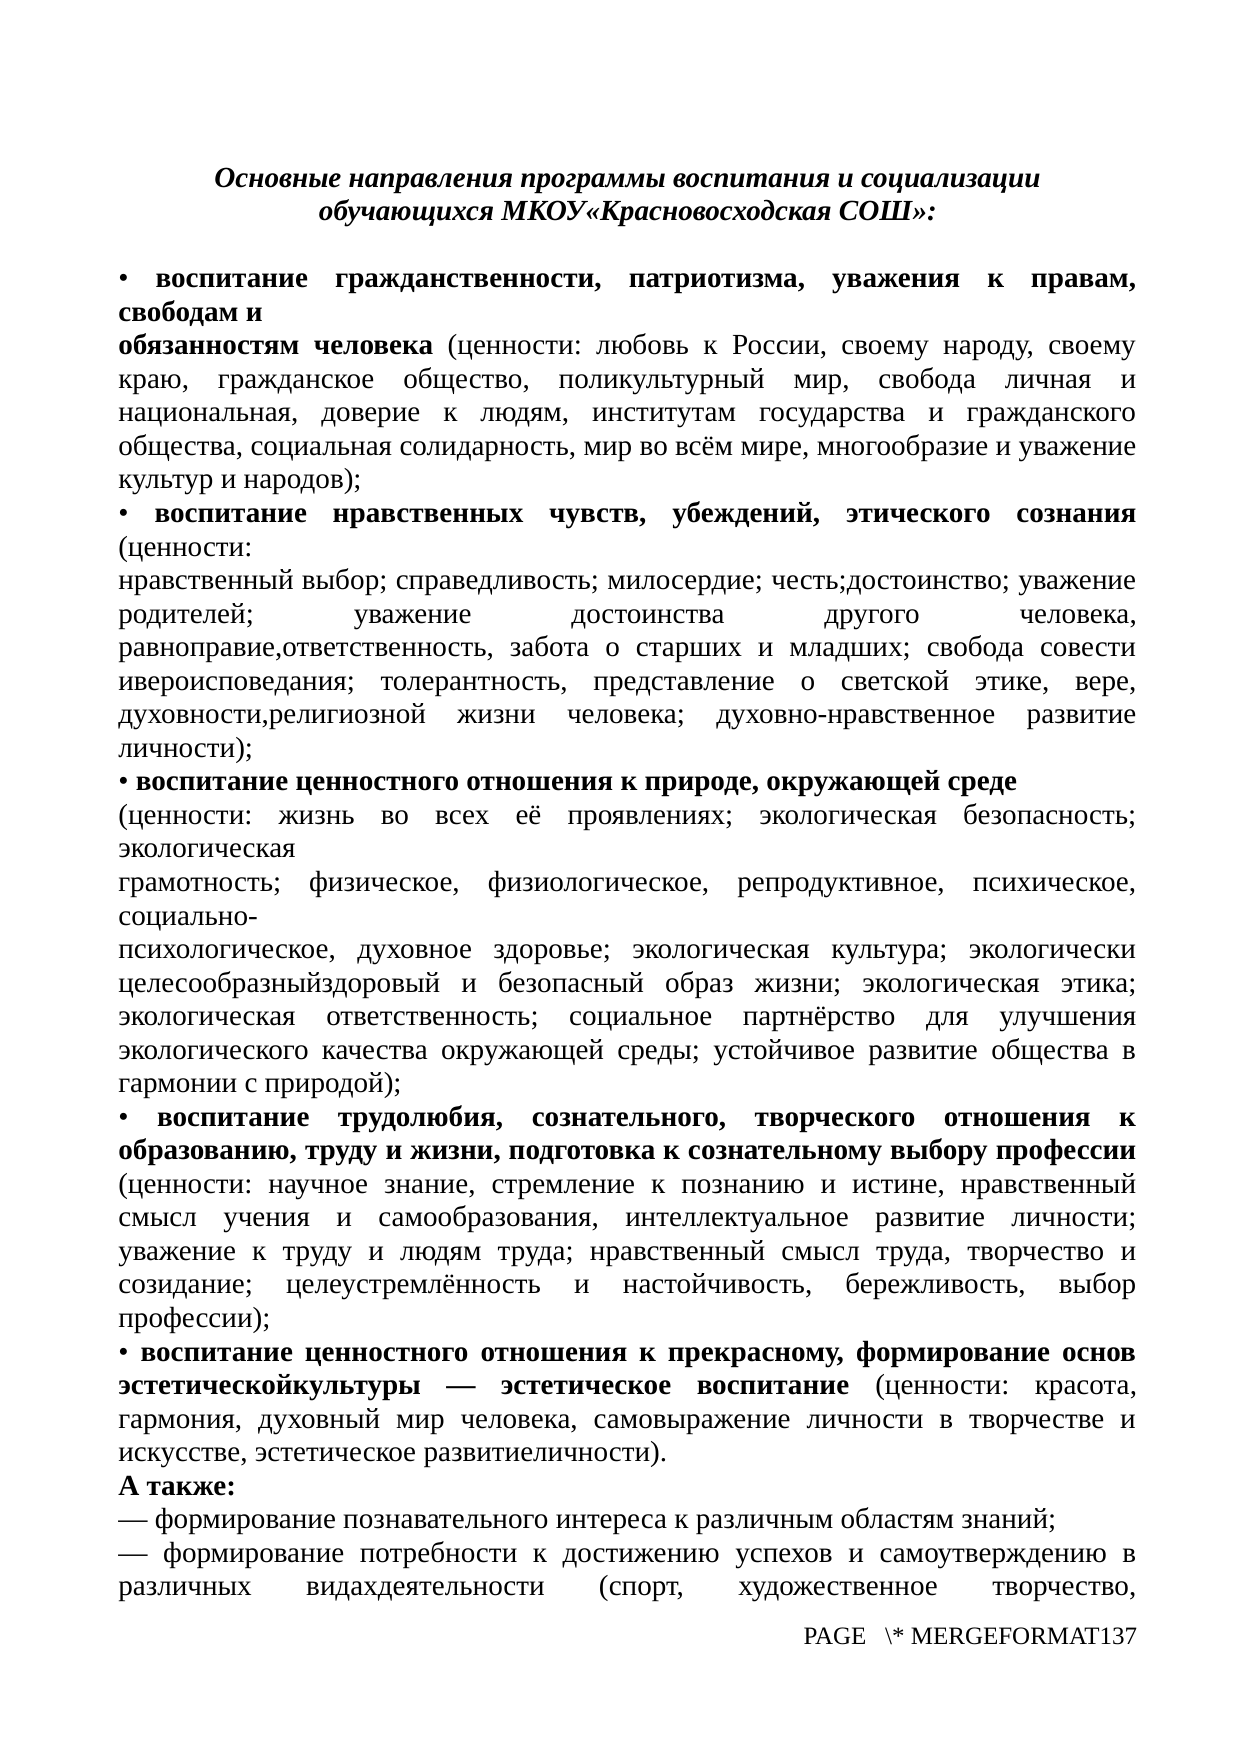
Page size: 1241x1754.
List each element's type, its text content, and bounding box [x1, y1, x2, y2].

text обучающихся МКОУ«Красновосходская СОШ»: [118, 193, 1137, 227]
text обязанностям человека (ценности: любовь к России, своему народу, своему краю, гражданское общество, поликультурный мир, свобода личная и национальная, доверие к людям, институтам государства и гражданского общества, социальная солидарность, мир во всём мире, многообразие и уважение культур и народов); [118, 327, 1137, 495]
text • воспитание ценностного отношения к прекрасному, формирование основ эстетическойкультуры — эстетическое воспитание (ценности: красота, гармония, духовный мир человека, самовыражение личности в творчестве и искусстве, эстетическое развитиеличности). [118, 1334, 1137, 1468]
text грамотность; физическое, физиологическое, репродуктивное, психическое, социально- [118, 864, 1137, 931]
text нравственный выбор; справедливость; милосердие; честь;достоинство; уважение родителей; уважение достоинства другого человека, равноправие,ответственность, забота о старших и младших; свобода совести ивероисповедания; толерантность, представление о светской этике, вере, духовности,религиозной жизни человека; духовно-нравственное развитие личности); [118, 562, 1137, 763]
text • воспитание гражданственности, патриотизма, уважения к правам, свободам и [118, 260, 1137, 327]
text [118, 1535, 1137, 1602]
text • воспитание ценностного отношения к природе, окружающей среде [118, 763, 1137, 797]
text А также: [118, 1468, 1137, 1501]
text психологическое, духовное здоровье; экологическая культура; экологически целесообразныйздоровый и безопасный образ жизни; экологическая этика; экологическая ответственность; социальное партнёрство для улучшения экологического качества окружающей среды; устойчивое развитие общества в гармонии с природой); [118, 931, 1137, 1099]
text • воспитание трудолюбия, сознательного, творческого отношения к образованию, труду и жизни, подготовка к сознательному выбору профессии (ценности: научное знание, стремление к познанию и истине, нравственный смысл учения и самообразования, интеллектуальное развитие личности; уважение к труду и людям труда; нравственный смысл труда, творчество и созидание; целеустремлённость и настойчивость, бережливость, выбор профессии); [118, 1099, 1137, 1334]
text — формирование познавательного интереса к различным областям знаний; [118, 1501, 1137, 1535]
text • воспитание нравственных чувств, убеждений, этического сознания (ценности: [118, 495, 1137, 562]
text Основные направления программы воспитания и социализации [118, 160, 1137, 193]
text (ценности: жизнь во всех её проявлениях; экологическая безопасность; экологическая [118, 797, 1137, 864]
